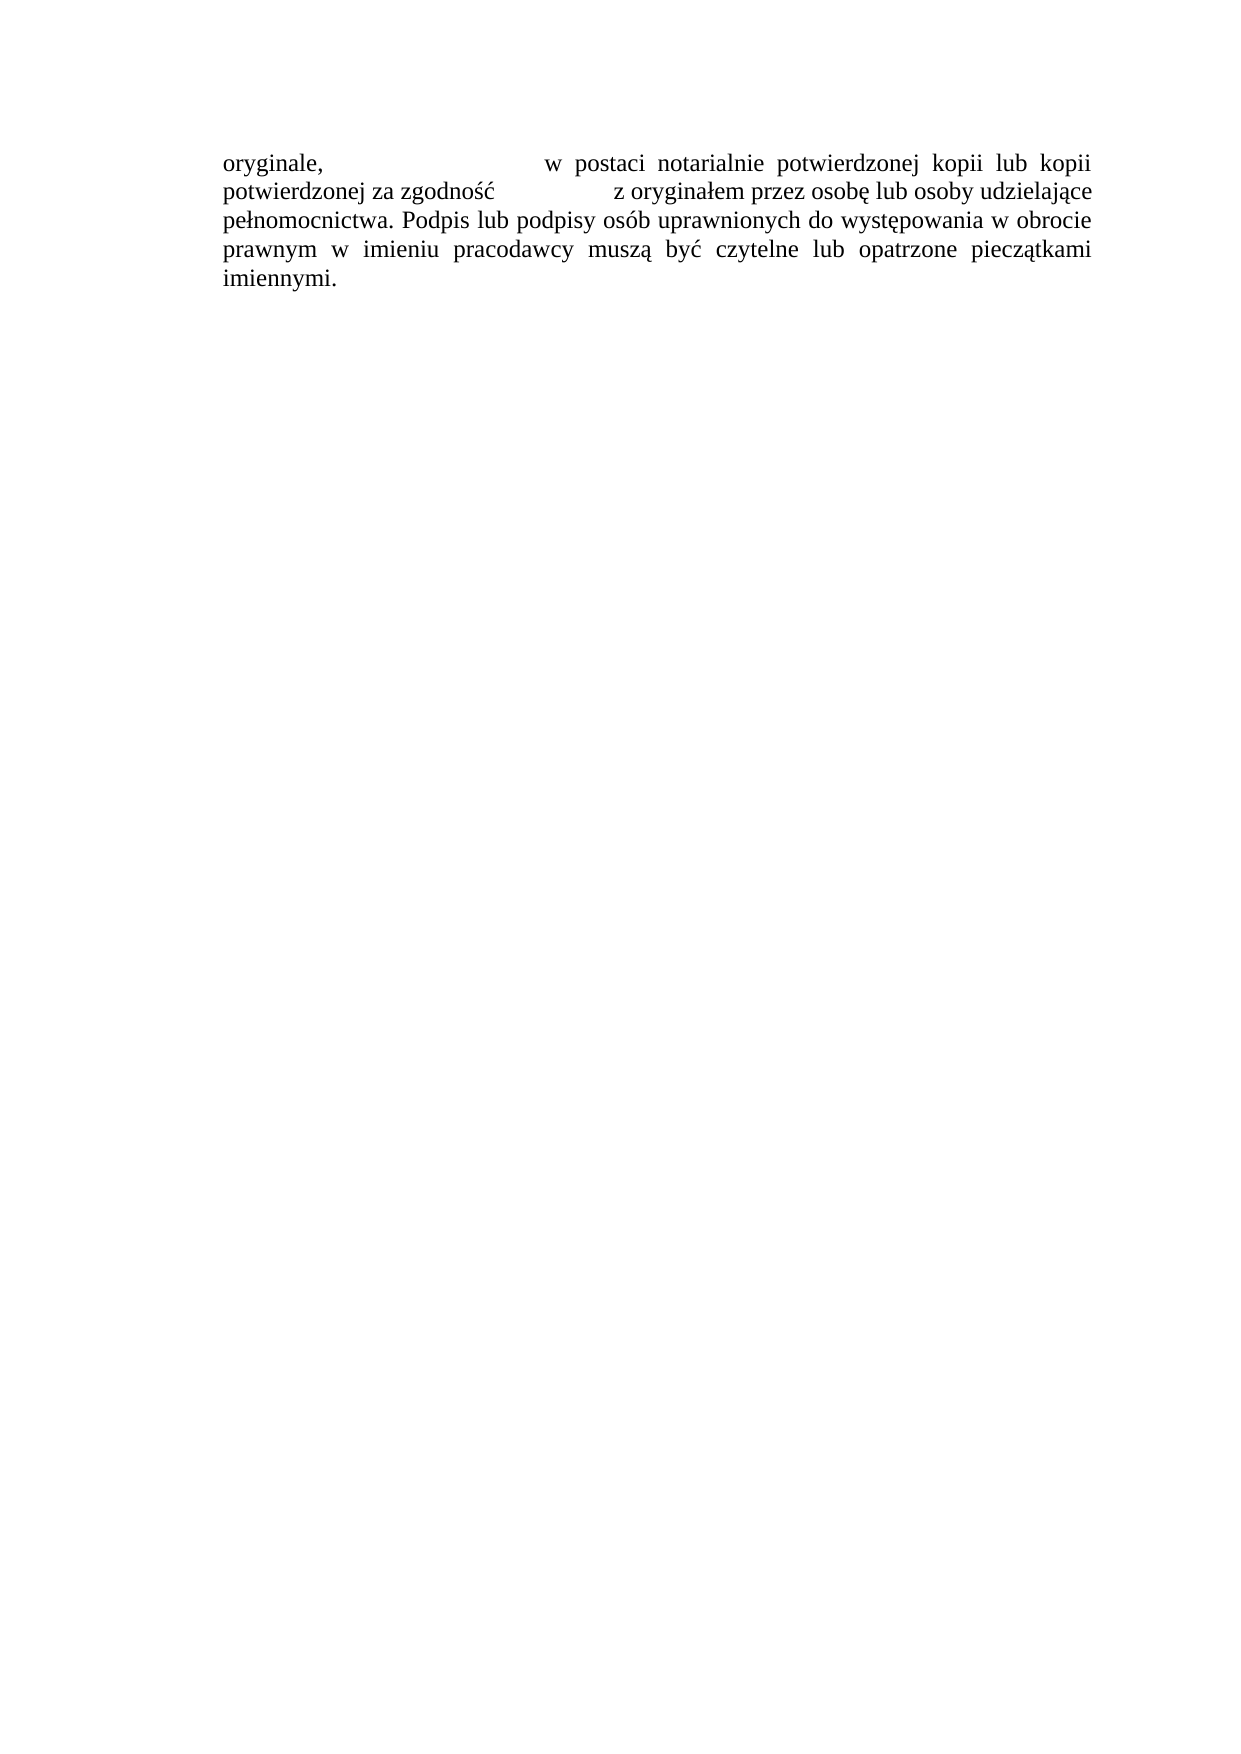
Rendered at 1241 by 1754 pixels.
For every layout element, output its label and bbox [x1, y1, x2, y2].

list [185, 148, 1093, 291]
